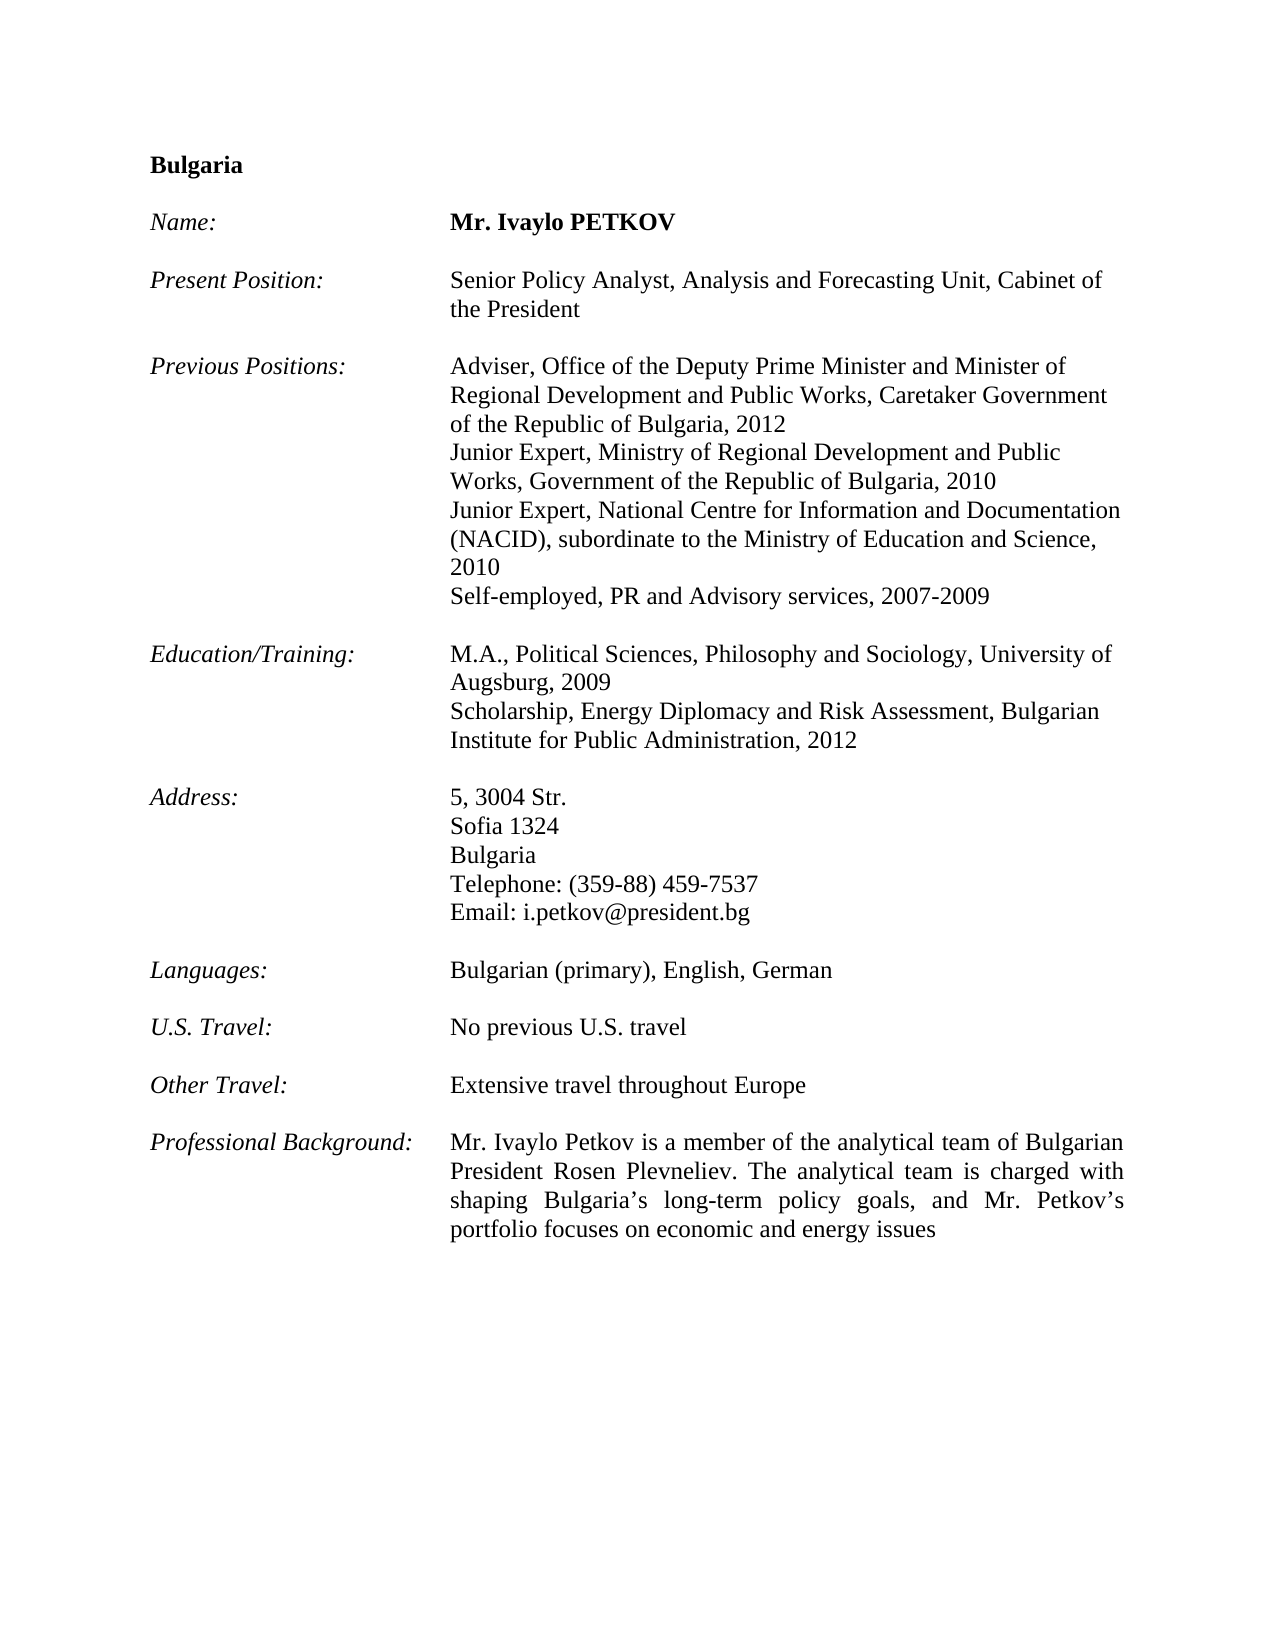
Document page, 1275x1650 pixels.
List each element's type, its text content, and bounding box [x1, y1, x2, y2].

text Previous Positions: Adviser, Office of the Deputy Prime Minister and Minister of Regional Development and Public Works, Caretaker Government of the Republic of Bulgaria, 2012 Junior Expert, Ministry of Regional Development and Public Works, Government of the Republic of Bulgaria, 2010 Junior Expert, National Centre for Information and Documentation (NACID), subordinate to the Ministry of Education and Science, 2010 Self-employed, PR and Advisory services, 2007-2009 [150, 351, 1125, 610]
text Education/Training: M.A., Political Sciences, Philosophy and Sociology, University of Augsburg, 2009 Scholarship, Energy Diplomacy and Risk Assessment, Bulgarian Institute for Public Administration, 2012 [150, 639, 1125, 754]
text Professional Background: Mr. Ivaylo Petkov is a member of the analytical team of Bulgarian President Rosen Plevneliev. The analytical team is charged with shaping Bulgaria’s long-term policy goals, and Mr. Petkov’s portfolio focuses on economic and energy issues [150, 1127, 1125, 1242]
text Address: 5, 3004 Str. Sofia 1324 Bulgaria [150, 782, 1125, 869]
text Bulgaria [150, 150, 1125, 179]
text Other Travel: Extensive travel throughout Europe [150, 1070, 1125, 1099]
text Name: Mr. Ivaylo PETKOV [150, 207, 1125, 236]
text Telephone: (359-88) 459-7537 Email: i.petkov@president.bg [150, 869, 1125, 926]
text Present Position: Senior Policy Analyst, Analysis and Forecasting Unit, Cabinet of the President [150, 265, 1125, 322]
text U.S. Travel: No previous U.S. travel [150, 1012, 1125, 1041]
text Languages: Bulgarian (primary), English, German [150, 955, 1125, 984]
